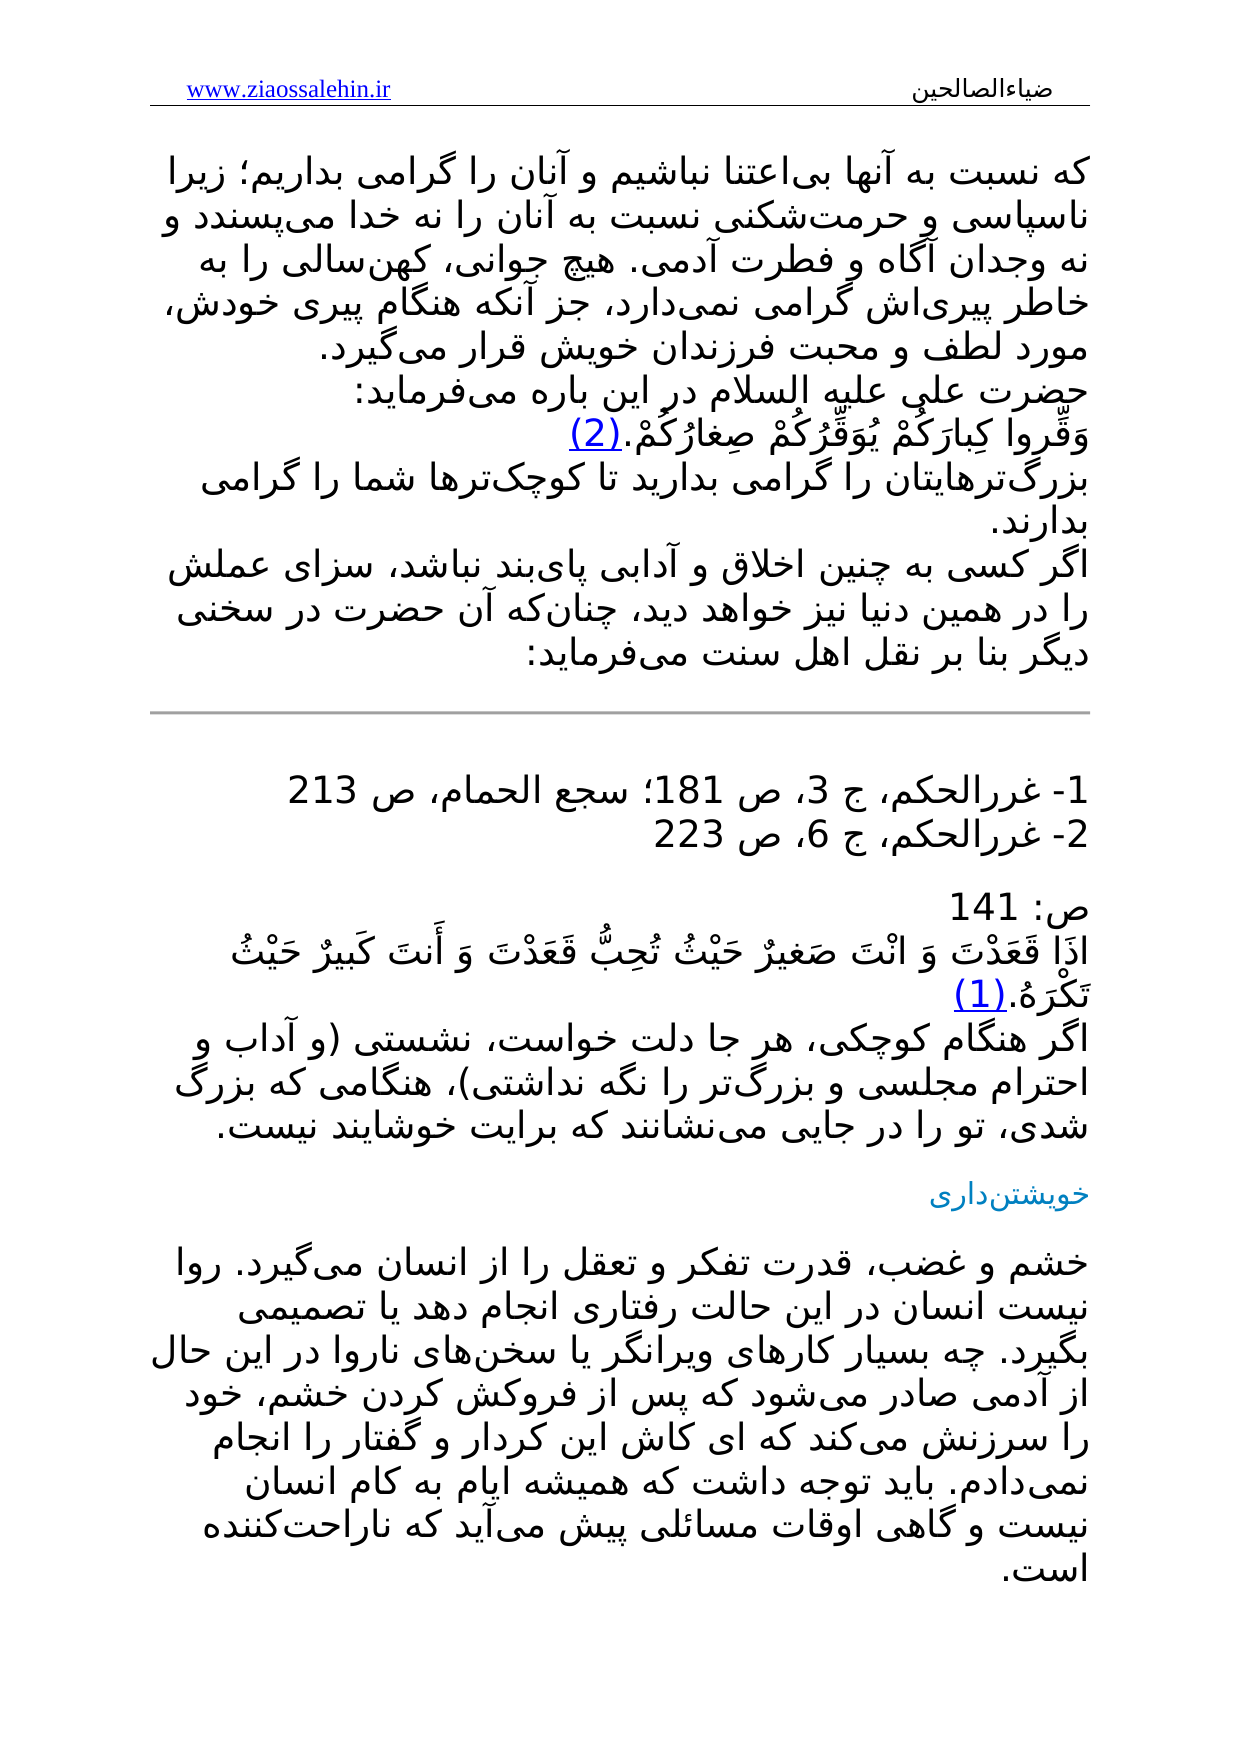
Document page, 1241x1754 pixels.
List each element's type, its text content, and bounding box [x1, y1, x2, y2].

text 1- غررالحکم، ج 3، ص 181؛ سجع الحمام، ص 213 2- غررالحکم، ج 6، ص 223 [150, 769, 1090, 856]
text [150, 150, 1090, 674]
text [150, 1241, 1090, 1590]
text ص: 141 اذَا قَعَدْتَ وَ انْتَ صَغیرٌ حَیْثُ تُحِبُّ قَعَدْتَ وَ أَنتَ کَبیرٌ حَیْثُ تَکْرَهُ.(1) اگر هنگام کوچکی، هر جا دلت خواست، نشستی (و آداب و احترام مجلسی و بزرگ‌تر را نگه نداشتی)، هنگامی که بزرگ شدی، تو را در جایی می‌نشانند که برایت خوشایند نیست. [150, 886, 1090, 1147]
subtitle خویشتن‌داری [150, 1177, 1090, 1212]
